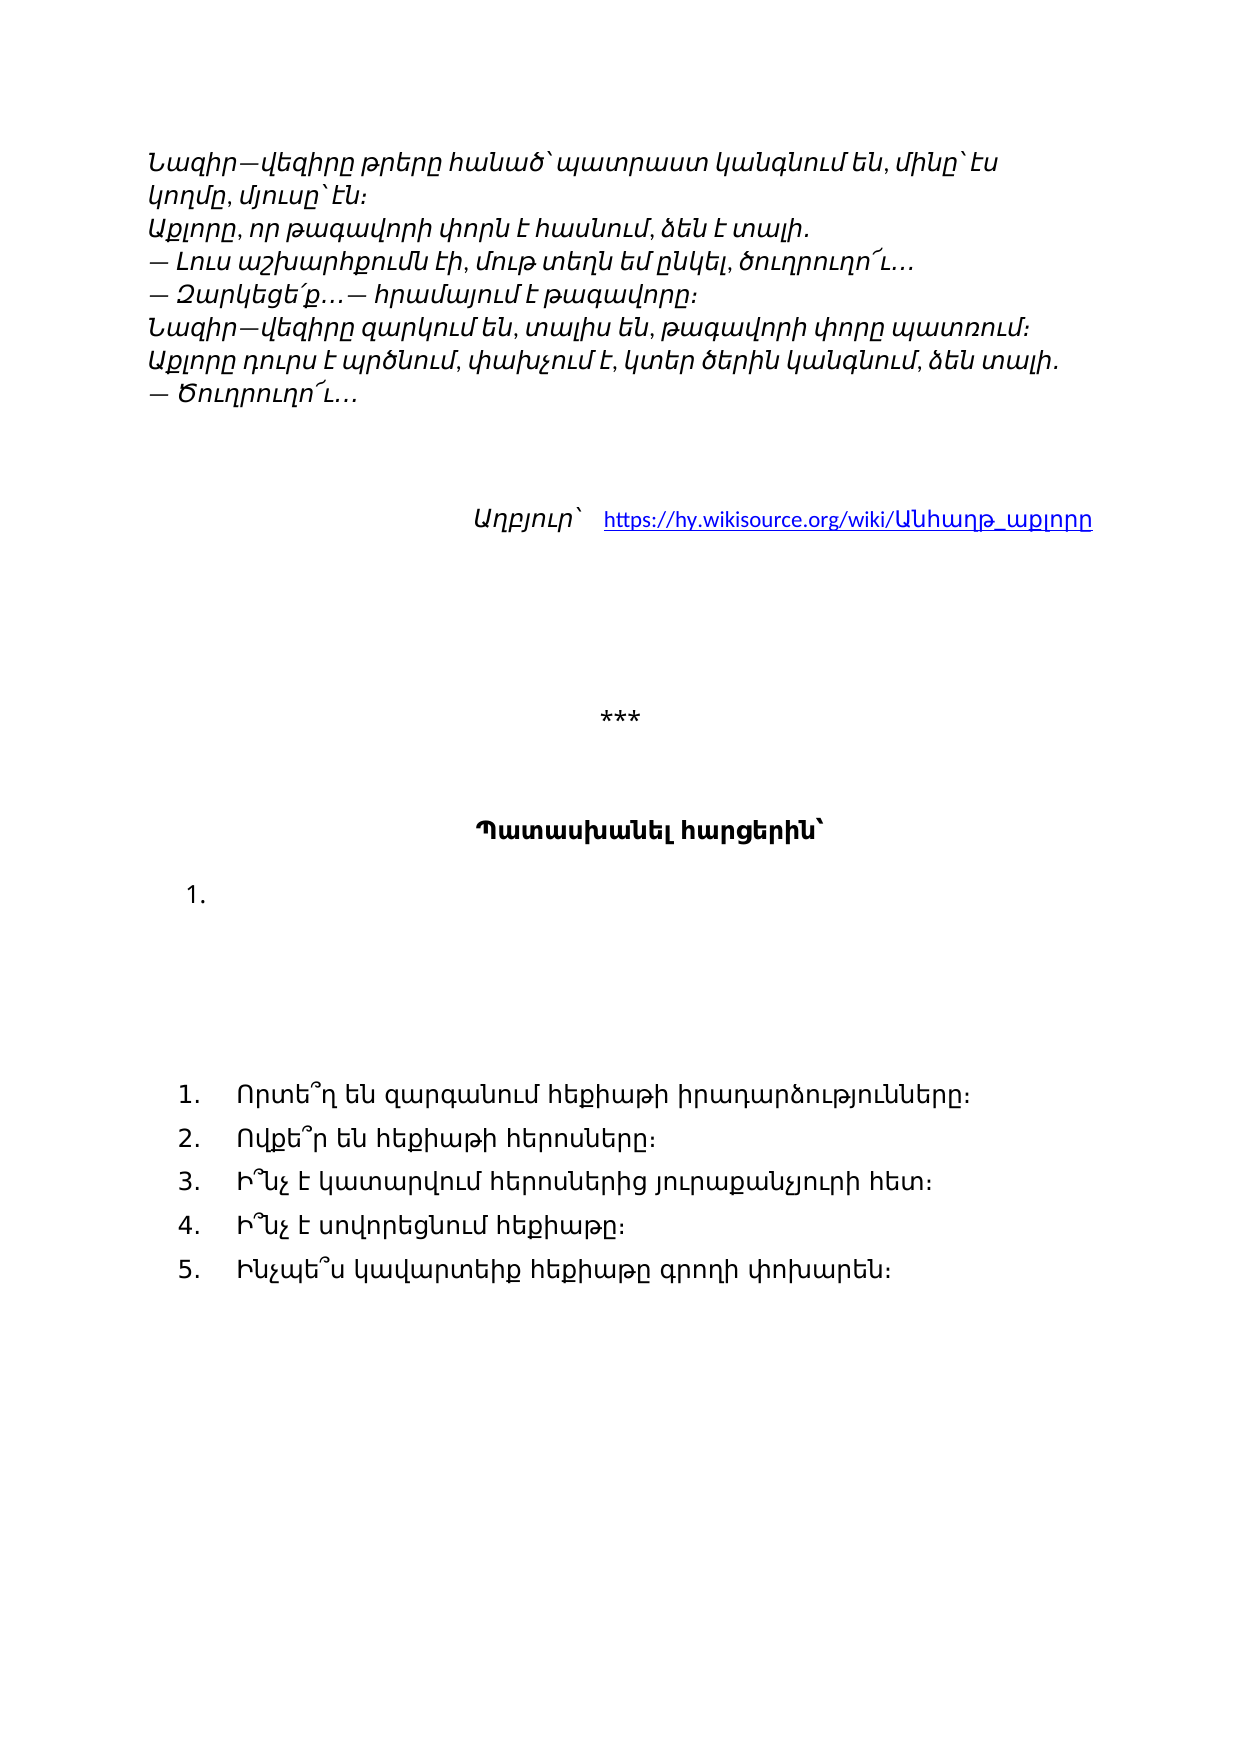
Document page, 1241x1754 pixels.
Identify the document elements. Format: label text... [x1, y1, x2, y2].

text Նազիր—վեզիրը զարկում են, տալիս են, թագավորի փորը պատռում։ [148, 312, 1093, 343]
list Ովքե՞ր են հեքիաթի հերոսները։ [177, 1124, 1093, 1153]
text Աղբյուր՝ https://hy.wikisource.org/wiki/Անհաղթ_աքլորը [148, 505, 1093, 534]
text — Զարկեցե՛ք․․․— հրամայում է թագավորը։ [148, 279, 1093, 310]
list Ի՞նչ է սովորեցնում հեքիաթը։ [177, 1211, 1093, 1240]
text Պատասխանել հարցերին՝ [148, 816, 1093, 846]
list Ինչպե՞ս կավարտեիք հեքիաթը գրողի փոխարեն։ [177, 1255, 1093, 1284]
text *** [148, 703, 1093, 737]
text — Լուս աշխարհքումն էի, մութ տեղն եմ ընկել, ծուղրուղո՜ւ․․․ [148, 246, 1093, 277]
text — Ծուղրուղո՜ւ․․․ [148, 378, 1093, 408]
list Ի՞նչ է կատարվում հերոսներից յուրաքանչյուրի հետ։ [177, 1167, 1093, 1197]
text Աքլորը, որ թագավորի փորն է հասնում, ձեն է տալի․ [148, 213, 1093, 244]
list Որտե՞ղ են զարգանում հեքիաթի իրադարձությունները։ [177, 1080, 1093, 1109]
text Աքլորը դուրս է պրծնում, փախչում է, կտեր ծերին կանգնում, ձեն տալի․ [148, 345, 1093, 376]
text Նազիր—վեզիրը թրերը հանած՝ պատրաստ կանգնում են, մինը՝ էս կողմը, մյուսը՝ էն։ [148, 148, 1093, 211]
